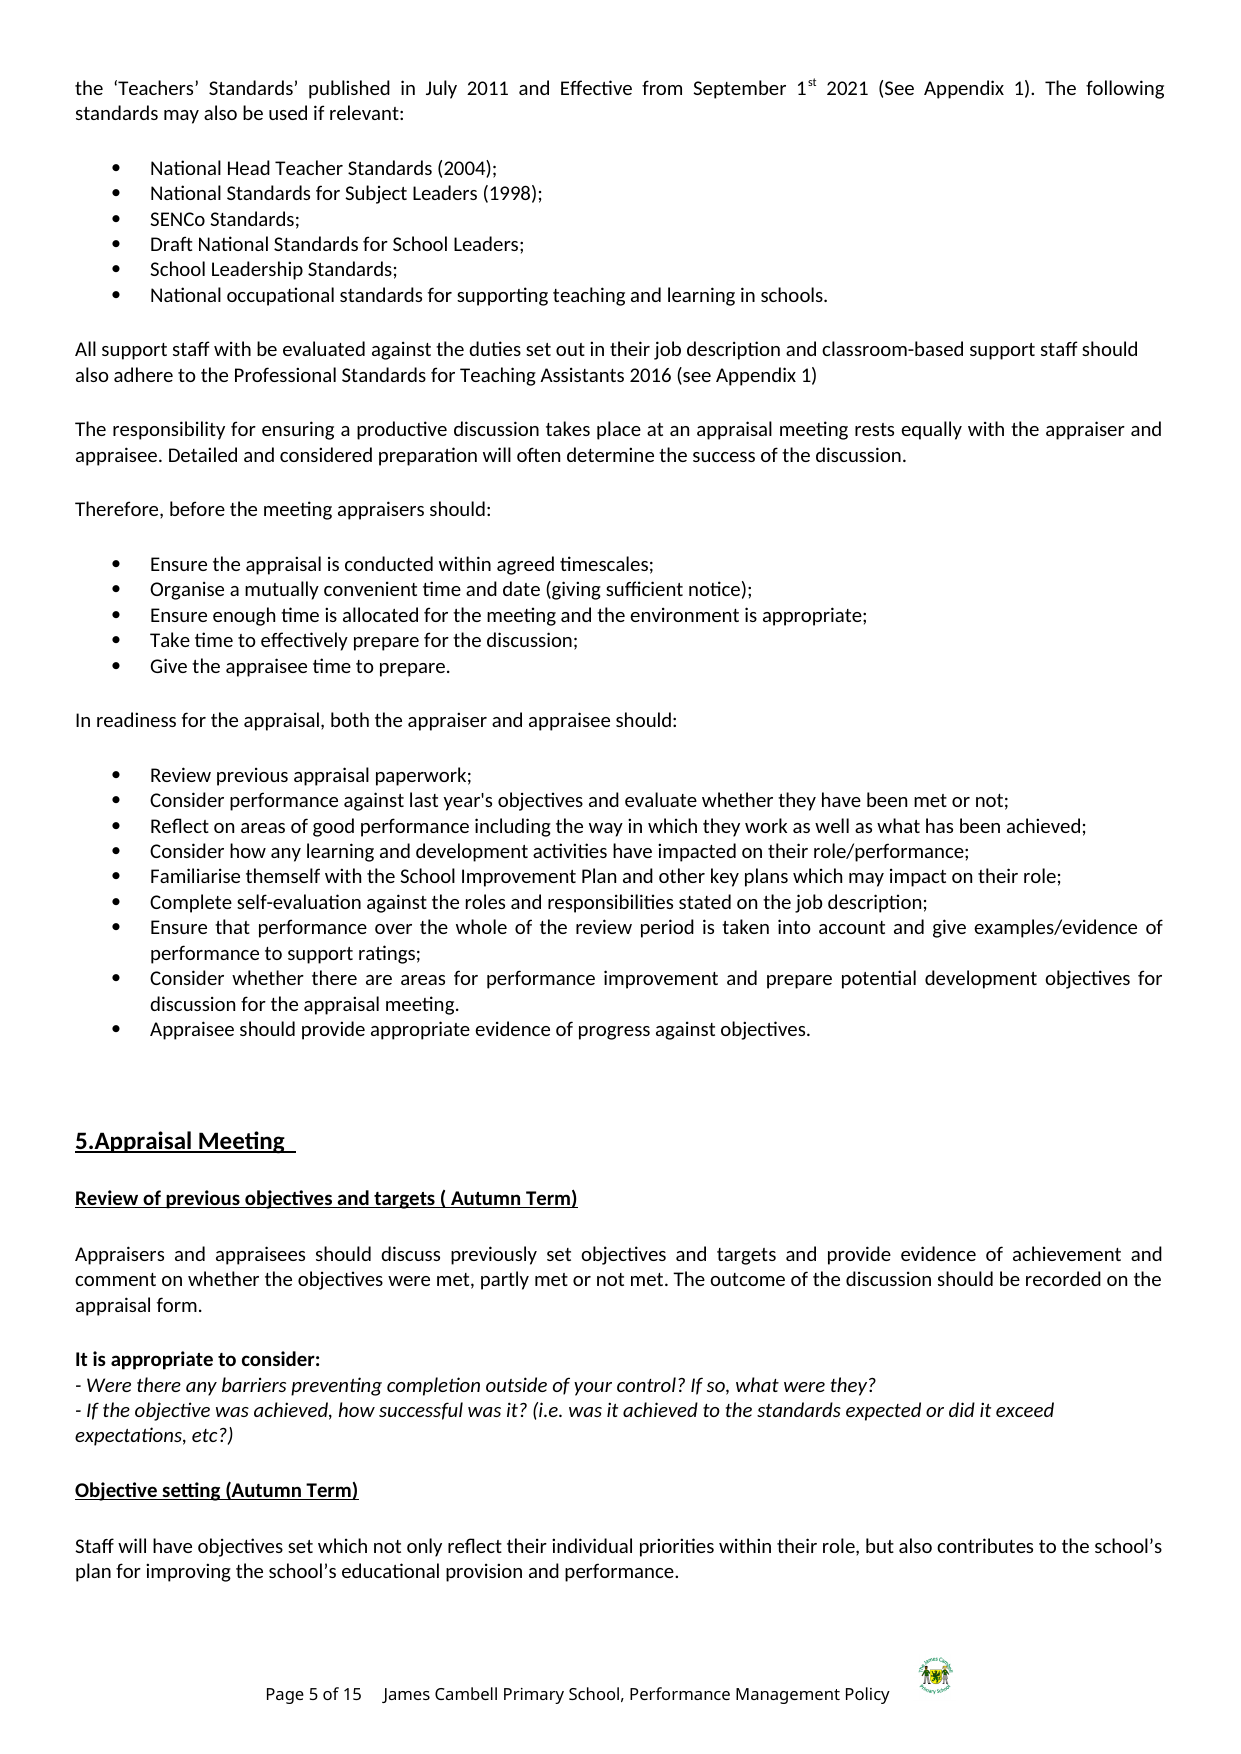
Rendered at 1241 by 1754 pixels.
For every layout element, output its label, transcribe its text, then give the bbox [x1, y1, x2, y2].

list Ensure the appraisal is conducted within agreed timescales; [112, 551, 1165, 577]
list School Leadership Standards; [112, 257, 1165, 282]
list Ensure that performance over the whole of the review period is taken into account and give examples/evidence of performance to support ratings; [112, 914, 1165, 965]
text The responsibility for ensuring a productive discussion takes place at an appraisal meeting rests equally with the appraiser and appraisee. Detailed and considered preparation will often determine the success of the discussion. [75, 417, 1165, 467]
list National Standards for Subject Leaders (1998); [112, 180, 1165, 206]
list Complete self-evaluation against the roles and responsibilities stated on the job description; [112, 889, 1165, 914]
text Review of previous objectives and targets ( Autumn Term) [75, 1185, 1165, 1211]
list National Head Teacher Standards (2004); [112, 155, 1165, 180]
list Appraisee should provide appropriate evidence of progress against objectives. [112, 1016, 1165, 1042]
list Consider whether there are areas for performance improvement and prepare potential development objectives for discussion for the appraisal meeting. [112, 965, 1165, 1016]
text Appraisers and appraisees should discuss previously set objectives and targets and provide evidence of achievement and comment on whether the objectives were met, partly met or not met. The outcome of the discussion should be recorded on the appraisal form. [75, 1241, 1165, 1317]
list Organise a mutually convenient time and date (giving sufficient notice); [112, 577, 1165, 602]
list Consider performance against last year's objectives and evaluate whether they have been met or not; [112, 787, 1165, 813]
list Give the appraisee time to prepare. [112, 653, 1165, 678]
text 5.Appraisal Meeting [75, 1125, 1165, 1156]
list Draft National Standards for School Leaders; [112, 231, 1165, 257]
text Objective setting (Autumn Term) [75, 1477, 1165, 1503]
text Staff will have objectives set which not only reflect their individual priorities within their role, but also contributes to the school’s plan for improving the school’s educational provision and performance. [75, 1533, 1165, 1584]
list Review previous appraisal paperwork; [112, 762, 1165, 787]
text All support staff with be evaluated against the duties set out in their job description and classroom-based support staff should also adhere to the Professional Standards for Teaching Assistants 2016 (see Appendix 1) [818, 337, 1165, 387]
text It is appropriate to consider: - Were there any barriers preventing completion outside of your control? If so, what were they? - If the objective was achieved, how successful was it? (i.e. was it achieved to the standards expected or did it exceed expectations, etc?) [75, 1346, 1165, 1448]
list Familiarise themself with the School Improvement Plan and other key plans which may impact on their role; [112, 864, 1165, 889]
text Therefore, before the meeting appraisers should: [75, 497, 1165, 522]
text In readiness for the appraisal, both the appraiser and appraisee should: [75, 707, 1165, 733]
list Ensure enough time is allocated for the meeting and the environment is appropriate; [112, 602, 1165, 627]
list Reflect on areas of good performance including the way in which they work as well as what has been achieved; [112, 813, 1165, 838]
list Consider how any learning and development activities have impacted on their role/performance; [112, 838, 1165, 864]
list National occupational standards for supporting teaching and learning in schools. [112, 282, 1165, 307]
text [75, 75, 1165, 126]
list Take time to effectively prepare for the discussion; [112, 627, 1165, 653]
list SENCo Standards; [112, 206, 1165, 231]
